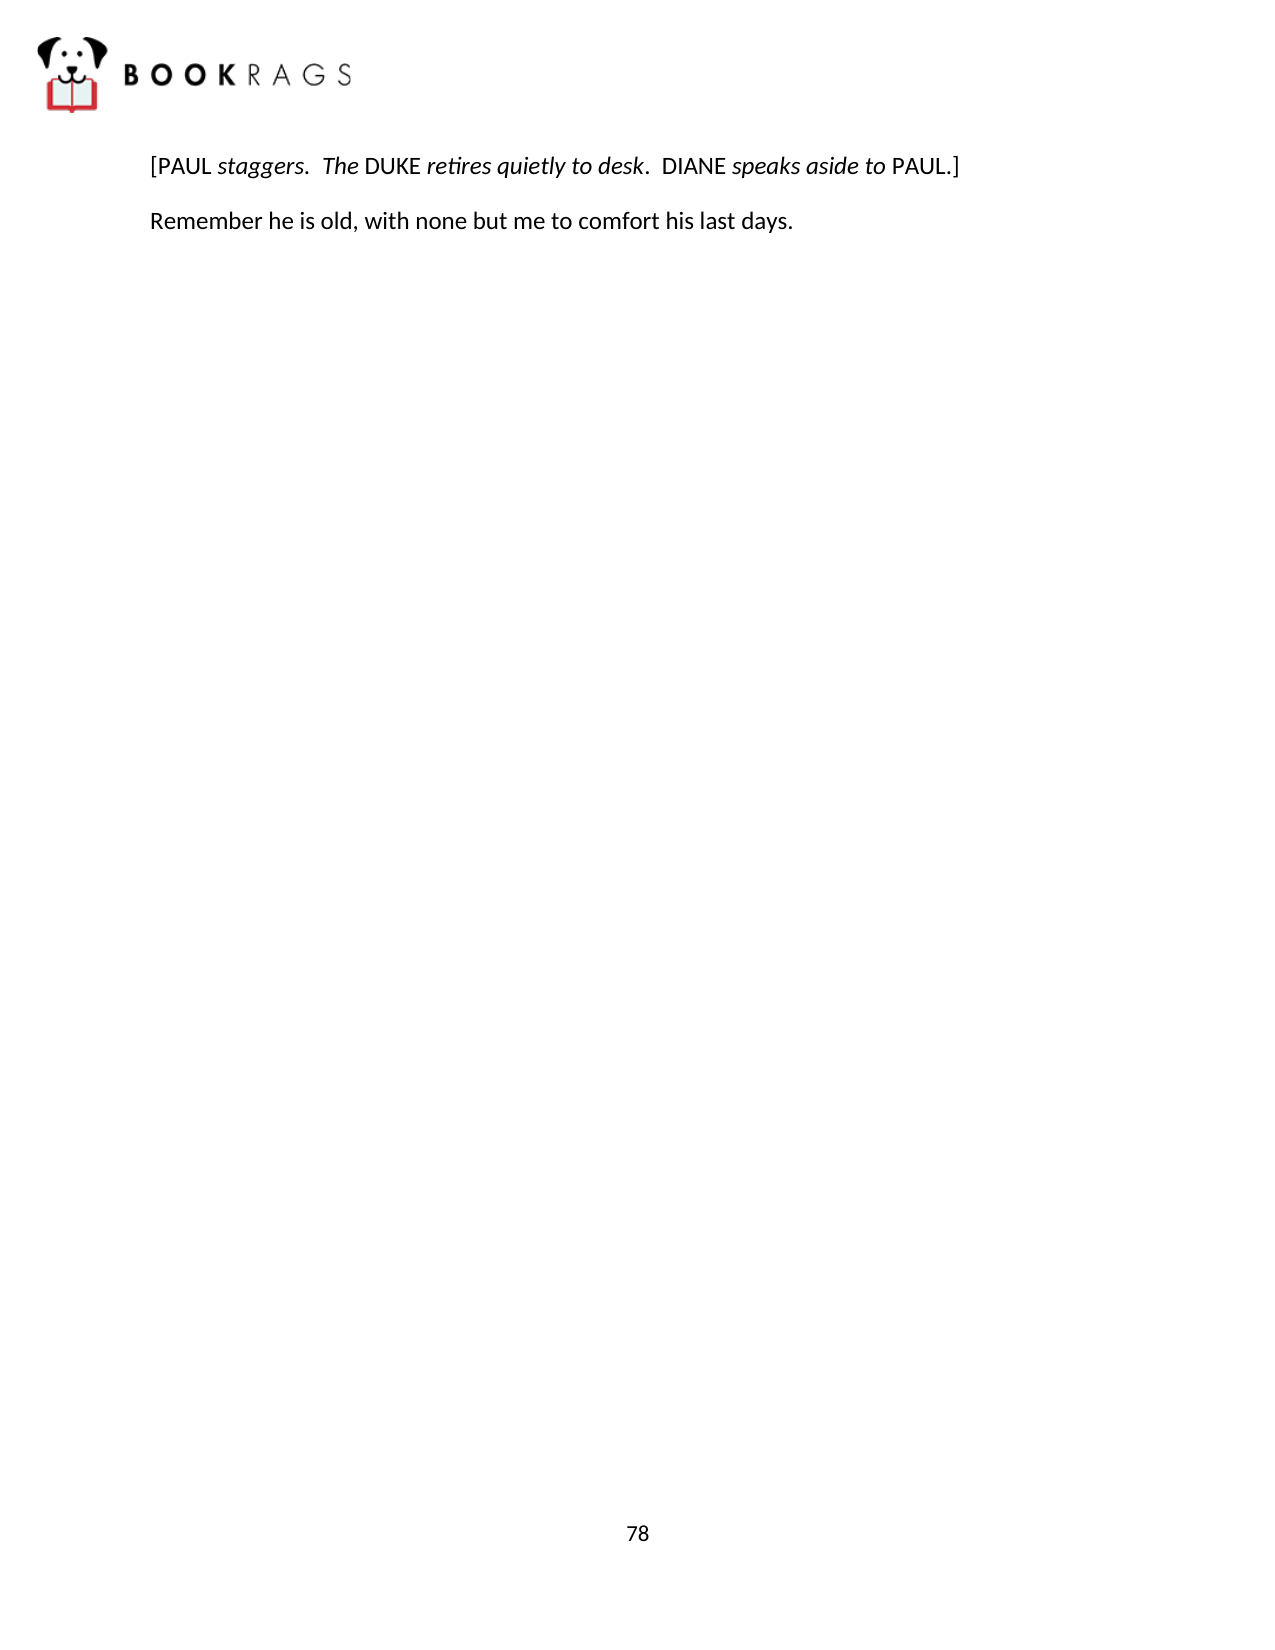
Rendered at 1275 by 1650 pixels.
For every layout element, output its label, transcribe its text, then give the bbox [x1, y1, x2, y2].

text [PAUL staggers. The DUKE retires quietly to desk. DIANE speaks aside to PAUL.] [150, 150, 1125, 181]
picture [37, 37, 351, 113]
text Remember he is old, with none but me to comfort his last days. [150, 206, 1125, 236]
